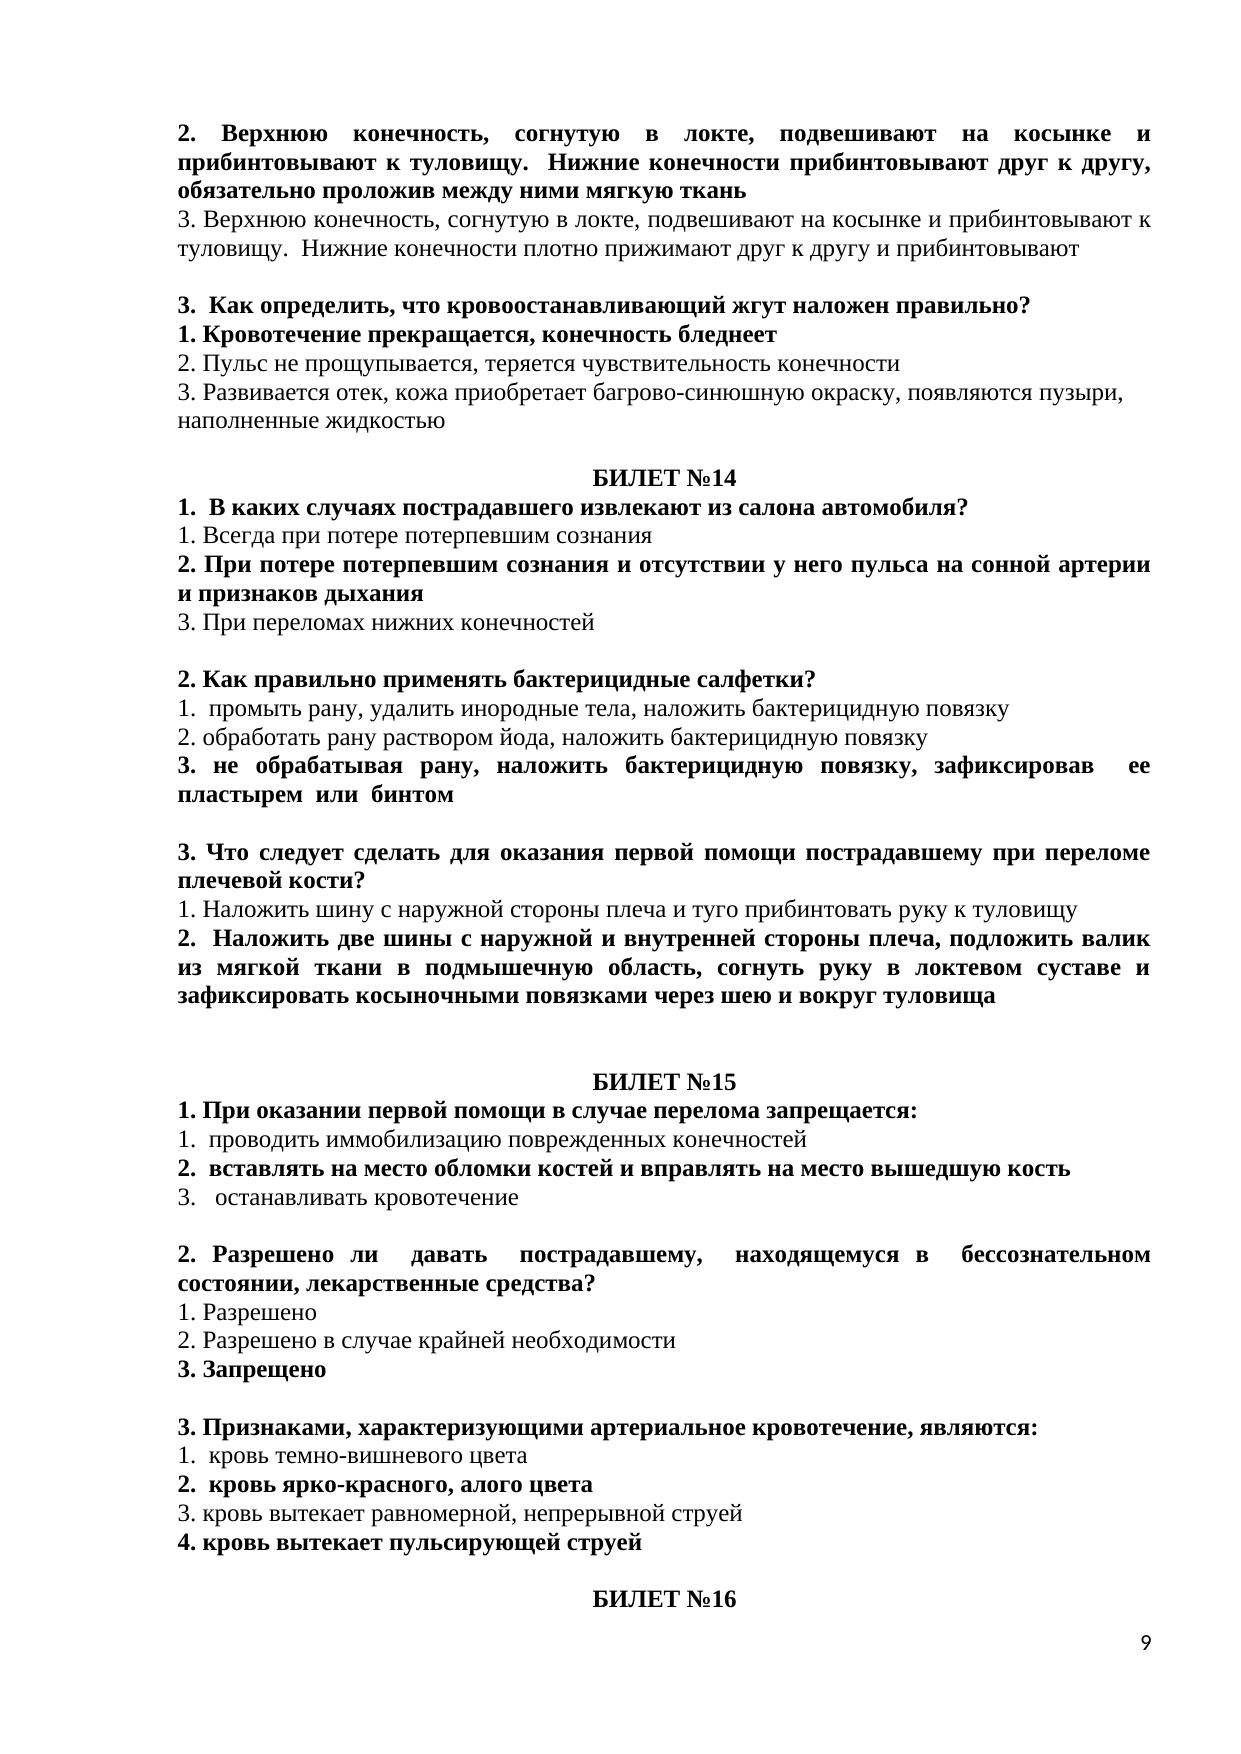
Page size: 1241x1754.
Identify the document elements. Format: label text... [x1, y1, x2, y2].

text 2. При потере потерпевшим сознания и отсутствии у него пульса на сонной артерии и признаков дыхания [177, 549, 1152, 607]
text 3. Развивается отек, кожа приобретает багрово-синюшную окраску, появляются пузыри, наполненные жидкостью [177, 377, 1152, 434]
text 1. При оказании первой помощи в случае перелома запрещается: [177, 1096, 1152, 1124]
text 3. кровь вытекает равномерной, непрерывной струей [177, 1498, 1152, 1527]
text 3. останавливать кровотечение [177, 1182, 1152, 1211]
text 1. В каких случаях пострадавшего извлекают из салона автомобиля? [177, 492, 1152, 521]
text 1. Кровотечение прекращается, конечность бледнеет [177, 319, 1152, 348]
text 2. вставлять на место обломки костей и вправлять на место вышедшую кость [177, 1153, 1152, 1182]
text 1. кровь темно-вишневого цвета [177, 1441, 1152, 1469]
text 1. проводить иммобилизацию поврежденных конечностей [177, 1124, 1152, 1153]
text 2. Как правильно применять бактерицидные салфетки? [177, 664, 1152, 693]
text БИЛЕТ №14 [177, 463, 1152, 492]
text 1. Всегда при потере потерпевшим сознания [177, 521, 1152, 549]
text 2. Верхнюю конечность, согнутую в локте, подвешивают на косынке и прибинтовывают к туловищу. Нижние конечности прибинтовывают друг к другу, обязательно проложив между ними мягкую ткань [177, 118, 1152, 204]
text 3. Верхнюю конечность, согнутую в локте, подвешивают на косынке и прибинтовывают к туловищу. Нижние конечности плотно прижимают друг к другу и прибинтовывают [177, 204, 1152, 262]
text 1. Наложить шину с наружной стороны плеча и туго прибинтовать руку к туловищу [177, 894, 1152, 923]
text 2. Наложить две шины с наружной и внутренней стороны плеча, подложить валик из мягкой ткани в подмышечную область, согнуть руку в локтевом суставе и зафиксировать косыночными повязками через шею и вокруг туловища [177, 923, 1152, 1009]
text 2. Пульс не прощупывается, теряется чувствительность конечности [177, 348, 1152, 377]
text 2. кровь ярко-красного, алого цвета [177, 1469, 1152, 1498]
text БИЛЕТ №15 [177, 1067, 1152, 1096]
text 4. кровь вытекает пульсирующей струей [177, 1527, 1152, 1556]
text 3. не обрабатывая рану, наложить бактерицидную повязку, зафиксировав ее пластырем или бинтом [177, 751, 1152, 808]
text БИЛЕТ №16 [177, 1584, 1152, 1613]
text 3. Признаками, характеризующими артериальное кровотечение, являются: [177, 1412, 1152, 1441]
text 1. Разрешено 2. Разрешено в случае крайней необходимости 3. Запрещено [177, 1297, 1152, 1383]
text 3. При переломах нижних конечностей [177, 607, 1152, 636]
text 2. обработать рану раствором йода, наложить бактерицидную повязку [177, 722, 1152, 751]
text 2. Разрешено ли давать пострадавшему, находящемуся в бессознательном состоянии, лекарственные средства? [177, 1239, 1152, 1297]
text 3. Как определить, что кровоостанавливающий жгут наложен правильно? [177, 291, 1152, 319]
text 3. Что следует сделать для оказания первой помощи пострадавшему при переломе плечевой кости? [177, 837, 1152, 894]
text 1. промыть рану, удалить инородные тела, наложить бактерицидную повязку [177, 693, 1152, 722]
